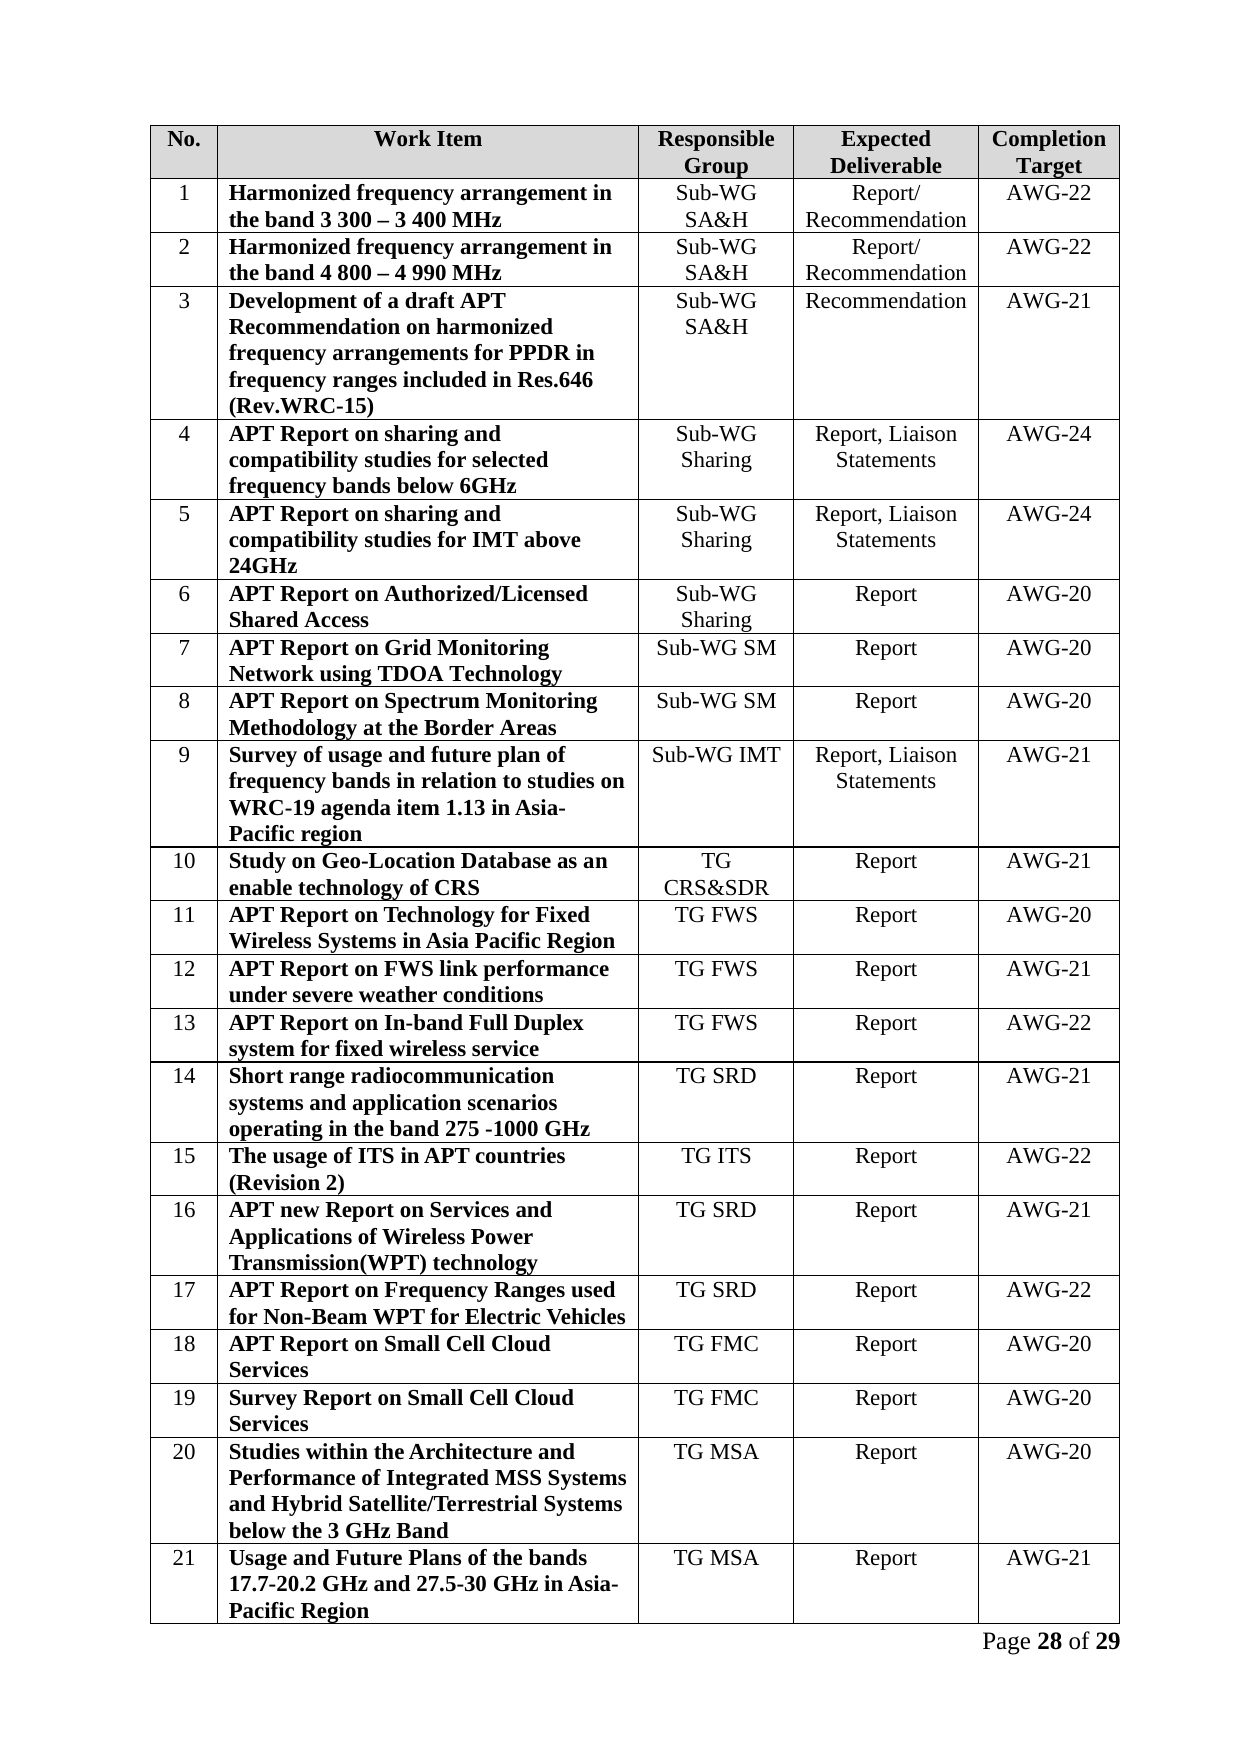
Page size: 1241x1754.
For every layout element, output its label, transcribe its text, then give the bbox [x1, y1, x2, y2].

table_cell 15 [151, 1143, 217, 1195]
table_cell AWG-22 [979, 1143, 1119, 1195]
table_cell Report, Liaison Statements [794, 420, 978, 499]
table_cell 10 [151, 848, 217, 900]
table_cell 2 [151, 233, 217, 286]
table_cell APT Report on Spectrum Monitoring Methodology at the Border Areas [218, 687, 638, 740]
table_cell AWG-20 [979, 1330, 1119, 1383]
table_cell Sub-WG SM [639, 687, 793, 740]
table_cell Report [794, 580, 978, 632]
table_cell Usage and Future Plans of the bands 17.7-20.2 GHz and 27.5-30 GHz in Asia-Pacific Region [218, 1544, 638, 1623]
table_cell Sub-WG Sharing [639, 580, 793, 632]
table_cell 17 [151, 1276, 217, 1329]
table_cell AWG-24 [979, 500, 1119, 579]
table_cell APT Report on Grid Monitoring Network using TDOA Technology [218, 634, 638, 686]
table_cell APT Report on Technology for Fixed Wireless Systems in Asia Pacific Region [218, 901, 638, 954]
table_cell 7 [151, 634, 217, 686]
table_cell AWG-22 [979, 1276, 1119, 1329]
table_cell Report/ Recommendation [794, 179, 978, 232]
table_cell TG FMC [639, 1330, 793, 1383]
table_cell 5 [151, 500, 217, 579]
table_cell AWG-22 [979, 233, 1119, 286]
table_cell APT Report on FWS link performance under severe weather conditions [218, 955, 638, 1008]
table_cell TG ITS [639, 1143, 793, 1195]
table_cell APT Report on In-band Full Duplex system for fixed wireless service [218, 1009, 638, 1061]
table_cell AWG-21 [979, 955, 1119, 1008]
table_cell APT Report on Frequency Ranges used for Non-Beam WPT for Electric Vehicles [218, 1276, 638, 1329]
table_cell Report, Liaison Statements [794, 500, 978, 579]
table_cell 19 [151, 1384, 217, 1437]
table_cell Report [794, 1276, 978, 1329]
table_cell TG CRS&SDR [639, 848, 793, 900]
table_cell Sub-WG Sharing [639, 420, 793, 499]
table_cell Report [794, 901, 978, 954]
table_cell 6 [151, 580, 217, 632]
table_cell Sub-WG IMT [639, 741, 793, 846]
table_cell 9 [151, 741, 217, 846]
table_header Completion Target [979, 126, 1119, 178]
table_cell Sub-WG Sharing [639, 500, 793, 579]
table_cell AWG-20 [979, 1438, 1119, 1543]
table_cell Report/ Recommendation [794, 233, 978, 286]
table_cell TG FWS [639, 901, 793, 954]
table_cell 14 [151, 1063, 217, 1142]
table_cell 4 [151, 420, 217, 499]
table_cell AWG-20 [979, 1384, 1119, 1437]
table_cell Report [794, 634, 978, 686]
table_cell Report [794, 848, 978, 900]
table_cell AWG-20 [979, 687, 1119, 740]
table_cell TG MSA [639, 1544, 793, 1623]
table_cell TG SRD [639, 1196, 793, 1275]
table_cell Report [794, 1143, 978, 1195]
table_cell Report [794, 1330, 978, 1383]
table_cell Report, Liaison Statements [794, 741, 978, 846]
table_cell Sub-WG SA&H [639, 287, 793, 418]
table_cell Survey Report on Small Cell Cloud Services [218, 1384, 638, 1437]
table_cell Short range radiocommunication systems and application scenarios operating in the band 275 -1000 GHz [218, 1063, 638, 1142]
table_cell 1 [151, 179, 217, 232]
table_cell Report [794, 1438, 978, 1543]
table_cell AWG-21 [979, 1196, 1119, 1275]
table_cell 12 [151, 955, 217, 1008]
table_cell AWG-20 [979, 901, 1119, 954]
table_cell AWG-21 [979, 287, 1119, 418]
table_cell APT Report on Small Cell Cloud Services [218, 1330, 638, 1383]
table_cell TG SRD [639, 1276, 793, 1329]
table_cell TG MSA [639, 1438, 793, 1543]
table_cell Report [794, 1196, 978, 1275]
table_cell Studies within the Architecture and Performance of Integrated MSS Systems and Hybrid Satellite/Terrestrial Systems below the 3 GHz Band [218, 1438, 638, 1543]
table_cell TG FWS [639, 955, 793, 1008]
table_cell Report [794, 1063, 978, 1142]
table_cell Report [794, 1384, 978, 1437]
table_cell APT new Report on Services and Applications of Wireless Power Transmission(WPT) technology [218, 1196, 638, 1275]
table_cell Harmonized frequency arrangement in the band 3 300 – 3 400 MHz [218, 179, 638, 232]
table_cell 8 [151, 687, 217, 740]
table_cell 3 [151, 287, 217, 418]
table_cell AWG-20 [979, 580, 1119, 632]
table_cell TG FMC [639, 1384, 793, 1437]
table_cell 18 [151, 1330, 217, 1383]
table_cell AWG-21 [979, 1063, 1119, 1142]
table_cell AWG-22 [979, 179, 1119, 232]
table_cell Sub-WG SA&H [639, 179, 793, 232]
table_cell 11 [151, 901, 217, 954]
table_cell TG FWS [639, 1009, 793, 1061]
table_cell AWG-21 [979, 741, 1119, 846]
table_cell Report [794, 687, 978, 740]
table_header Work Item [218, 126, 638, 178]
table_cell Harmonized frequency arrangement in the band 4 800 – 4 990 MHz [218, 233, 638, 286]
table_cell AWG-22 [979, 1009, 1119, 1061]
table_cell 16 [151, 1196, 217, 1275]
table_cell Report [794, 955, 978, 1008]
table_cell APT Report on Authorized/Licensed Shared Access [218, 580, 638, 632]
table_header Responsible Group [639, 126, 793, 178]
table_cell 20 [151, 1438, 217, 1543]
table_cell The usage of ITS in APT countries (Revision 2) [218, 1143, 638, 1195]
table_header No. [151, 126, 217, 178]
table_cell APT Report on sharing and compatibility studies for IMT above 24GHz [218, 500, 638, 579]
table_cell AWG-21 [979, 1544, 1119, 1623]
table_cell Development of a draft APT Recommendation on harmonized frequency arrangements for PPDR in frequency ranges included in Res.646 (Rev.WRC-15) [218, 287, 638, 418]
table_cell AWG-24 [979, 420, 1119, 499]
table_cell Recommendation [794, 287, 978, 418]
table_header Expected Deliverable [794, 126, 978, 178]
table_cell Study on Geo-Location Database as an enable technology of CRS [218, 848, 638, 900]
table_cell Report [794, 1009, 978, 1061]
table_cell Sub-WG SM [639, 634, 793, 686]
table_cell Survey of usage and future plan of frequency bands in relation to studies on WRC-19 agenda item 1.13 in Asia-Pacific region [218, 741, 638, 846]
table_cell TG SRD [639, 1063, 793, 1142]
table_cell 13 [151, 1009, 217, 1061]
table_cell APT Report on sharing and compatibility studies for selected frequency bands below 6GHz [218, 420, 638, 499]
table_cell AWG-20 [979, 634, 1119, 686]
table_cell Sub-WG SA&H [639, 233, 793, 286]
table_cell Report [794, 1544, 978, 1623]
table_cell 21 [151, 1544, 217, 1623]
table_cell AWG-21 [979, 848, 1119, 900]
